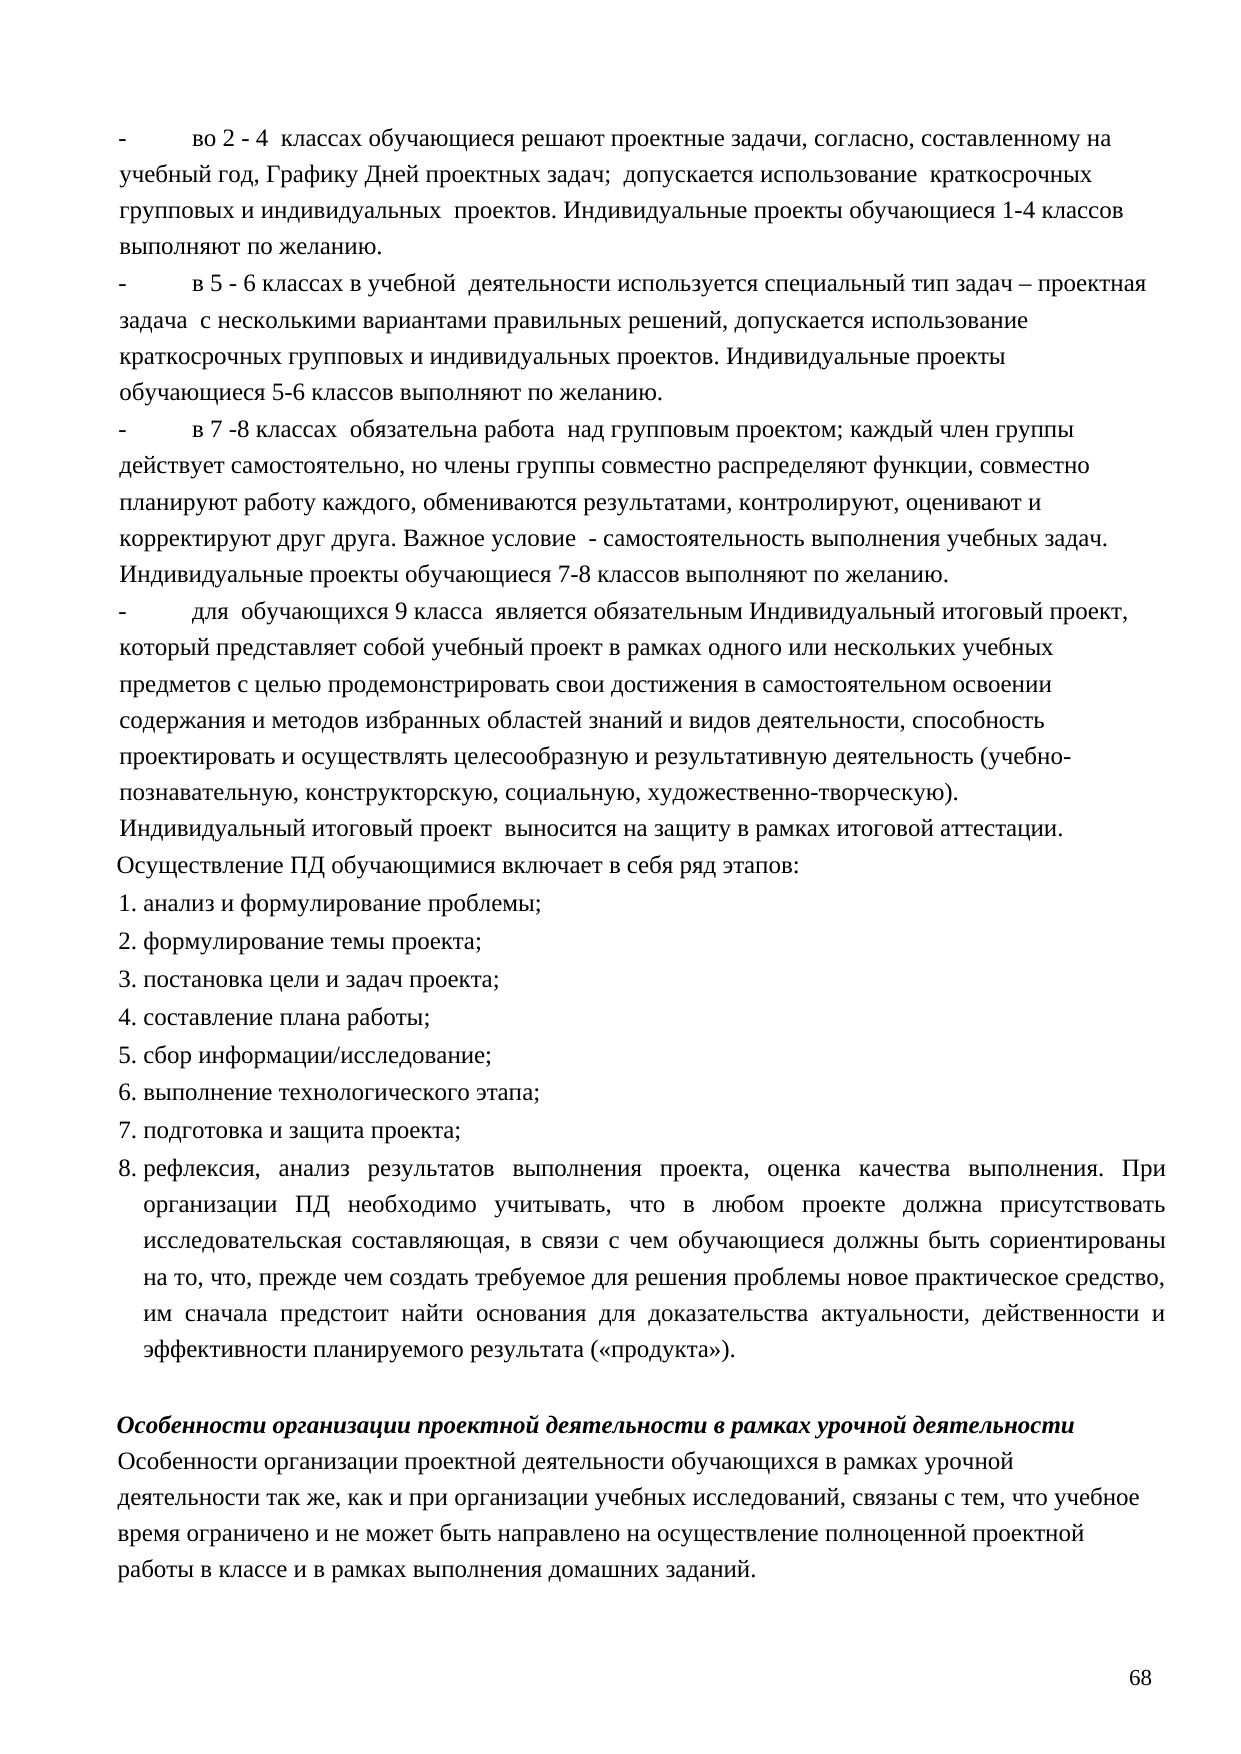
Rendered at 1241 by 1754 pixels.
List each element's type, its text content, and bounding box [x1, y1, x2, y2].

list сбор информации/исследование; [118, 1040, 1167, 1068]
list формулирование темы проекта; [118, 926, 1167, 955]
text Осуществление ПД обучающимися включает в себя ряд этапов: [116, 851, 1167, 879]
list анализ и формулирование проблемы; [118, 888, 1167, 917]
list для обучающихся 9 класса является обязательным Индивидуальный итоговый проект, который представляет собой учебный проект в рамках одного или нескольких учебных предметов с целью продемонстрировать свои достижения в самостоятельном освоении содержания и методов избранных областей знаний и видов деятельности, способность проектировать и осуществлять целесообразную и результативную деятельность (учебно-познавательную, конструкторскую, социальную, художественно-творческую). Индивидуальный итоговый проект выносится на защиту в рамках итоговой аттестации. [118, 596, 1153, 842]
list в 5 - 6 классах в учебной деятельности используется специальный тип задач – проектная задача с несколькими вариантами правильных решений, допускается использование краткосрочных групповых и индивидуальных проектов. Индивидуальные проекты обучающиеся 5-6 классов выполняют по желанию. [118, 268, 1153, 406]
list постановка цели и задач проекта; [118, 964, 1167, 993]
list в 7 -8 классах обязательна работа над групповым проектом; каждый член группы действует самостоятельно, но члены группы совместно распределяют функции, совместно планируют работу каждого, обмениваются результатами, контролируют, оценивают и корректируют друг друга. Важное условие - самостоятельность выполнения учебных задач. Индивидуальные проекты обучающиеся 7-8 классов выполняют по желанию. [118, 414, 1153, 588]
list рефлексия, анализ результатов выполнения проекта, оценка качества выполнения. При организации ПД необходимо учитывать, что в любом проекте должна присутствовать исследовательская составляющая, в связи с чем обучающиеся должны быть сориентированы на то, что, прежде чем создать требуемое для решения проблемы новое практическое средство, им сначала предстоит найти основания для доказательства актуальности, действенности и эффективности планируемого результата («продукта»). [118, 1153, 1167, 1363]
text Особенности организации проектной деятельности в рамках урочной деятельности Особенности организации проектной деятельности обучающихся в рамках урочной деятельности так же, как и при организации учебных исследований, связаны с тем, что учебное время ограничено и не может быть направлено на осуществление полноценной проектной работы в классе и в рамках выполнения домашних заданий. [116, 1410, 1153, 1583]
list подготовка и защита проекта; [118, 1115, 1167, 1144]
list во 2 - 4 классах обучающиеся решают проектные задачи, согласно, составленному на учебный год, Графику Дней проектных задач; допускается использование краткосрочных групповых и индивидуальных проектов. Индивидуальные проекты обучающиеся 1-4 классов выполняют по желанию. [118, 123, 1153, 260]
list составление плана работы; [118, 1002, 1167, 1031]
list выполнение технологического этапа; [118, 1077, 1167, 1106]
